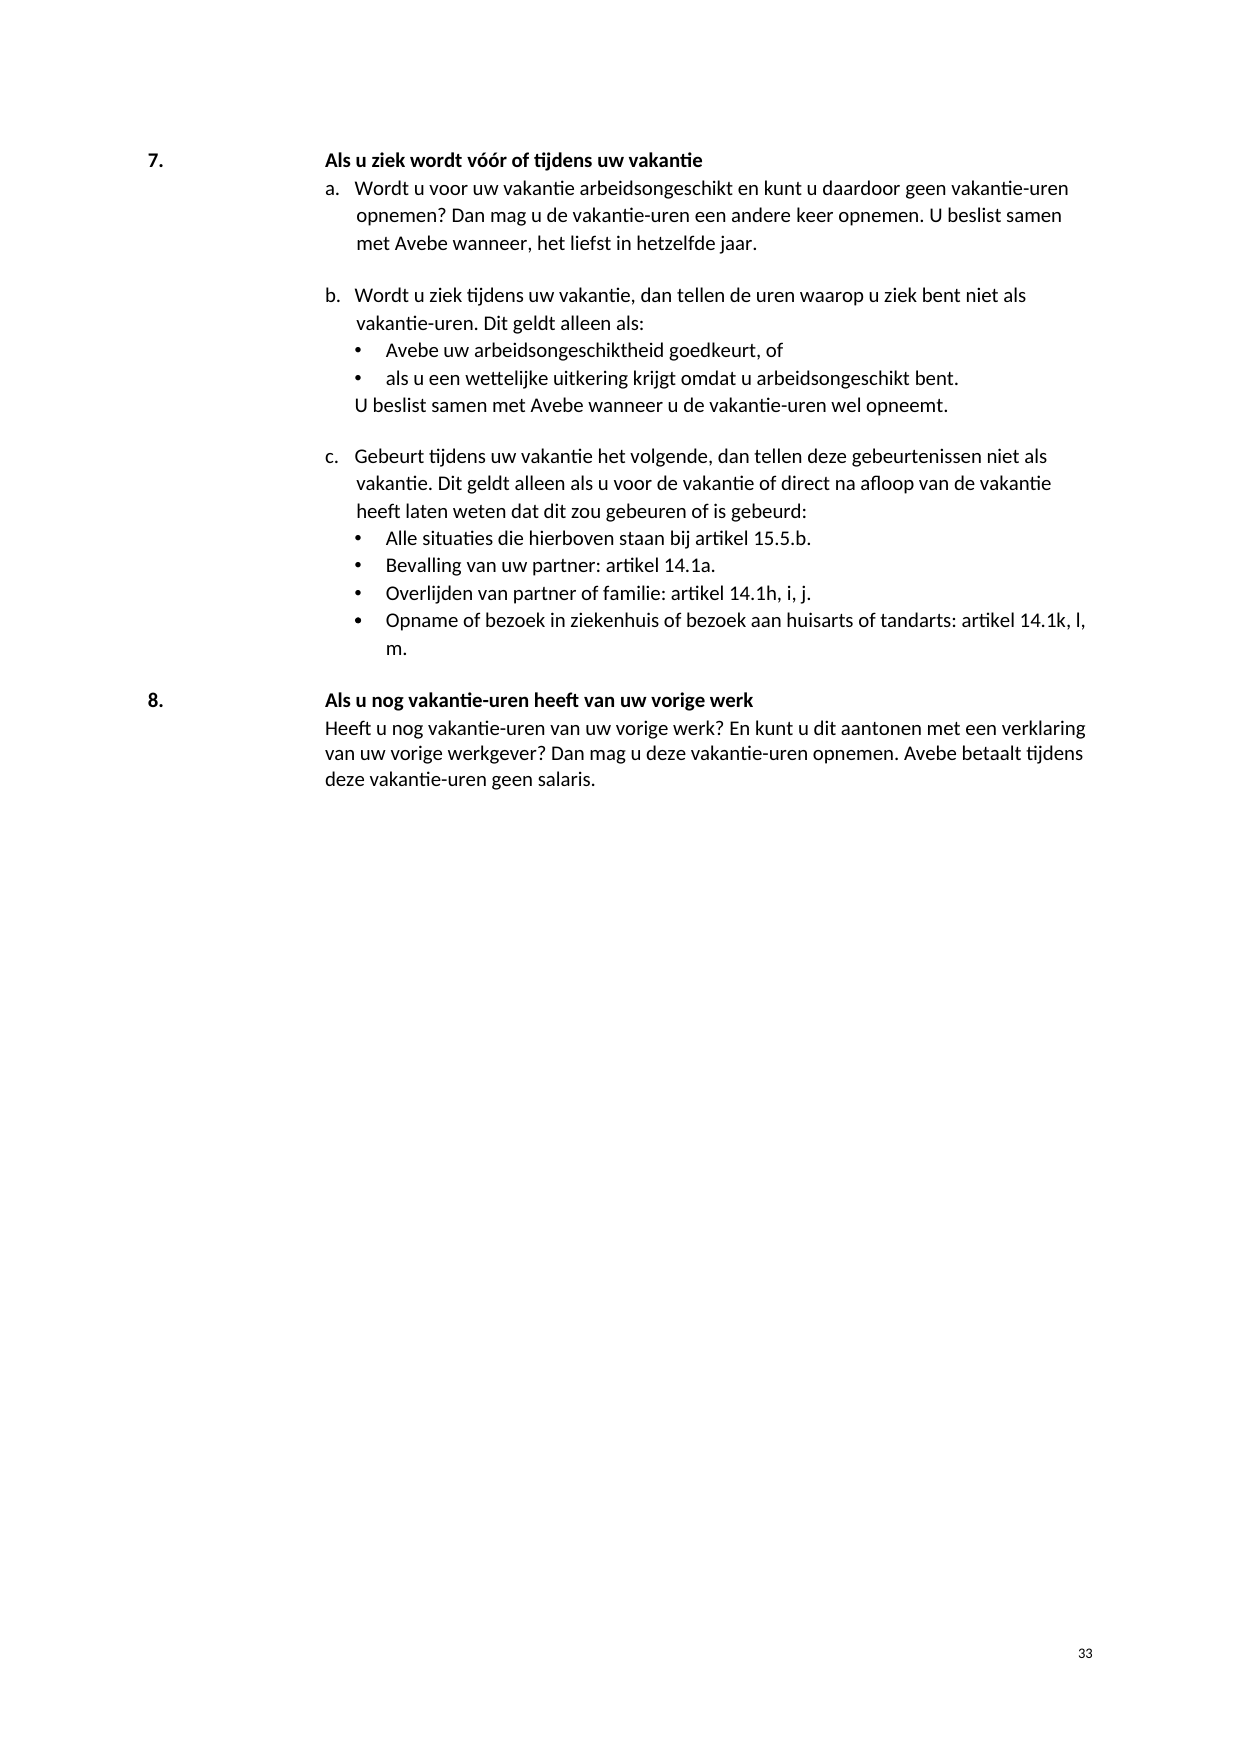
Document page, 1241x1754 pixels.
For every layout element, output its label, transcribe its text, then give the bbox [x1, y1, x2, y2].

list Gebeurt tijdens uw vakantie het volgende, dan tellen deze gebeurtenissen niet als vakantie. Dit geldt alleen als u voor de vakantie of direct na afloop van de vakantie heeft laten weten dat dit zou gebeuren of is gebeurd: [325, 443, 1093, 523]
list Als u nog vakantie-uren heeft van uw vorige werk [148, 688, 1093, 713]
text U beslist samen met Avebe wanneer u de vakantie-uren wel opneemt. [354, 392, 1093, 418]
text Heeft u nog vakantie-uren van uw vorige werk? En kunt u dit aantonen met een verklaring van uw vorige werkgever? Dan mag u deze vakantie-uren opnemen. Avebe betaalt tijdens deze vakantie-uren geen salaris. [185, 715, 1093, 791]
list Wordt u ziek tijdens uw vakantie, dan tellen de uren waarop u ziek bent niet als vakantie-uren. Dit geldt alleen als: [325, 283, 1093, 335]
list Bevalling van uw partner: artikel 14.1a. [354, 553, 1093, 578]
list Als u ziek wordt vóór of tijdens uw vakantie [148, 148, 1093, 173]
list Overlijden van partner of familie: artikel 14.1h, i, j. [354, 580, 1093, 605]
list Wordt u voor uw vakantie arbeidsongeschikt en kunt u daardoor geen vakantie-uren opnemen? Dan mag u de vakantie-uren een andere keer opnemen. U beslist samen met Avebe wanneer, het liefst in hetzelfde jaar. [325, 175, 1093, 255]
list Opname of bezoek in ziekenhuis of bezoek aan huisarts of tandarts: artikel 14.1k, l, m. [354, 607, 1093, 660]
list Alle situaties die hierboven staan bij artikel 15.5.b. [354, 525, 1093, 551]
list Avebe uw arbeidsongeschiktheid goedkeurt, of [354, 337, 1093, 363]
list als u een wettelijke uitkering krijgt omdat u arbeidsongeschikt bent. [354, 365, 1093, 390]
